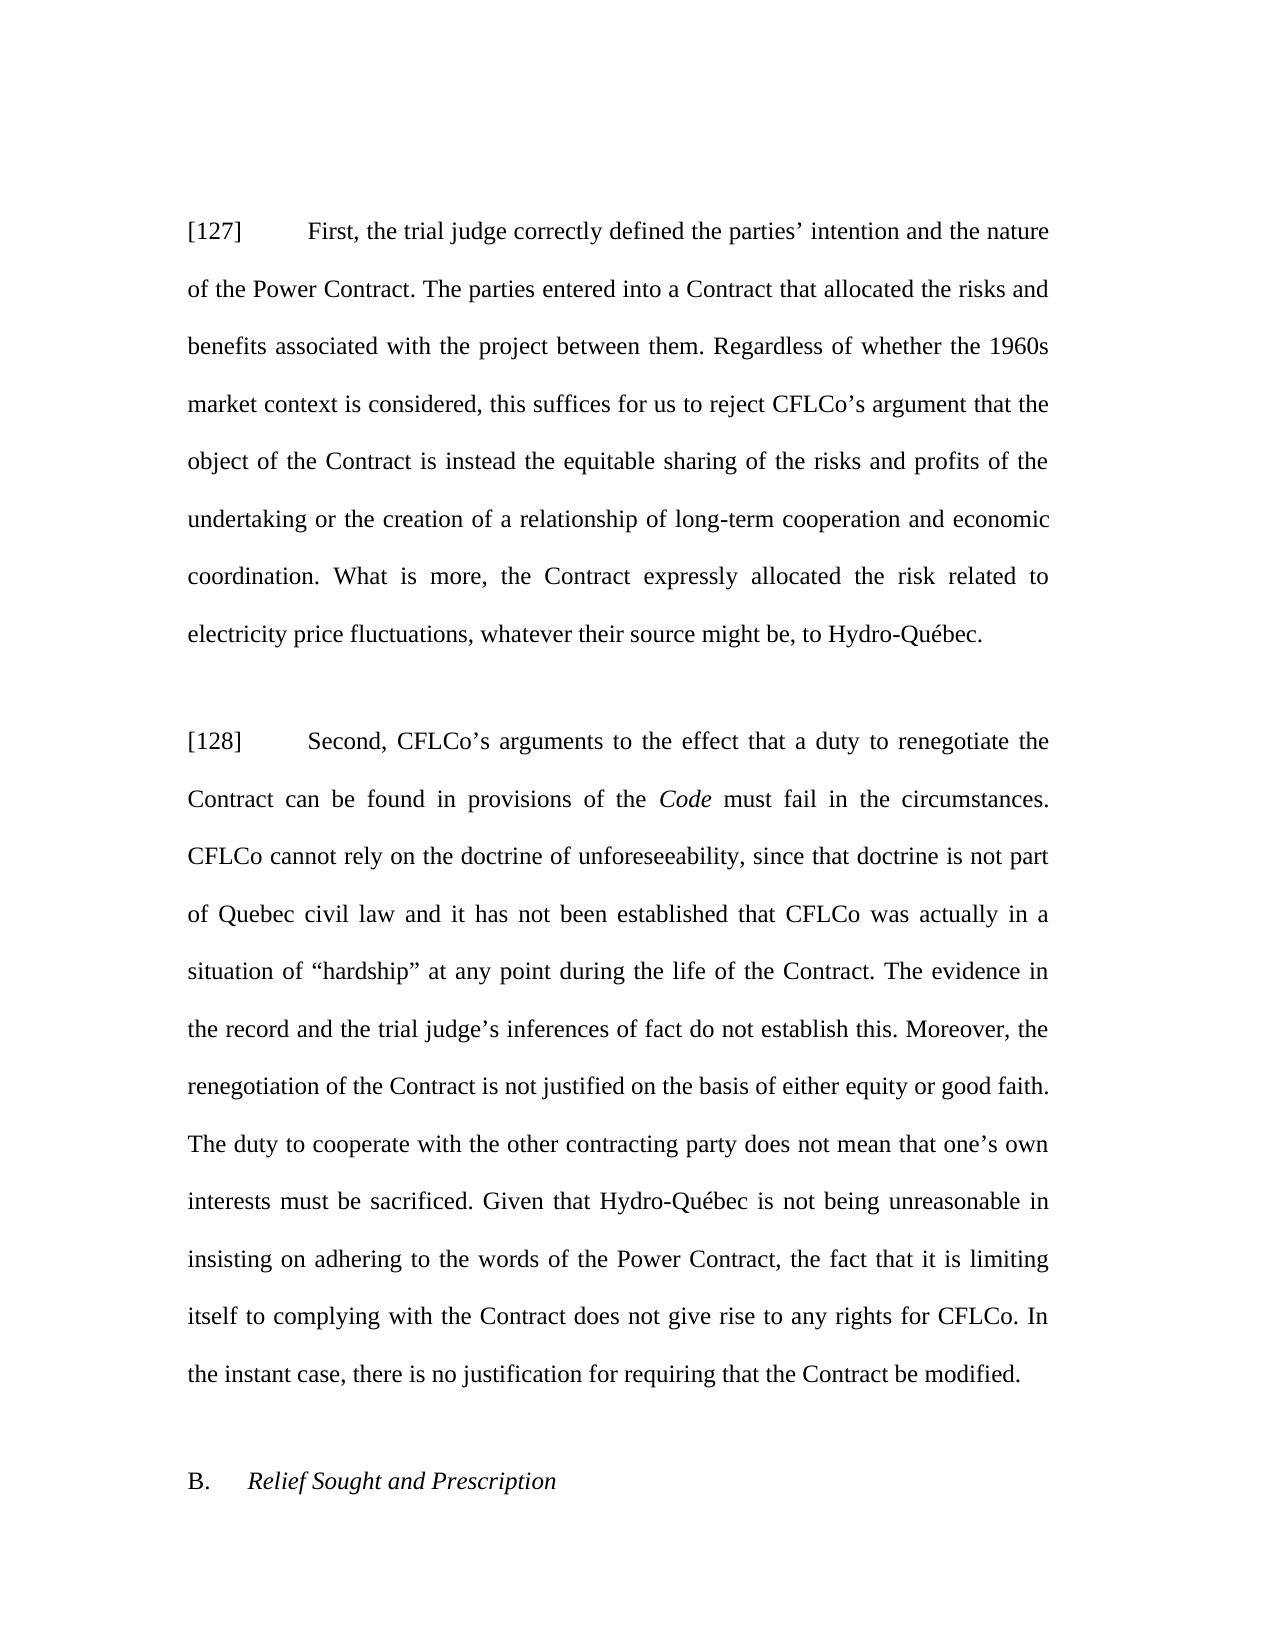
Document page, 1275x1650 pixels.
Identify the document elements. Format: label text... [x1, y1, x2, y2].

title Relief Sought and Prescription [187, 1466, 1050, 1495]
text Second, CFLCo’s arguments to the effect that a duty to renegotiate the Contract can be found in provisions of the Code must fail in the circumstances. CFLCo cannot rely on the doctrine of unforeseeability, since that doctrine is not part of Quebec civil law and it has not been established that CFLCo was actually in a situation of “hardship” at any point during the life of the Contract. The evidence in the record and the trial judge’s inferences of fact do not establish this. Moreover, the renegotiation of the Contract is not justified on the basis of either equity or good faith. The duty to cooperate with the other contracting party does not mean that one’s own interests must be sacrificed. Given that Hydro-Québec is not being unreasonable in insisting on adhering to the words of the Power Contract, the fact that it is limiting itself to complying with the Contract does not give rise to any rights for CFLCo. In the instant case, there is no justification for requiring that the Contract be modified. [187, 726, 1050, 1388]
text First, the trial judge correctly defined the parties’ intention and the nature of the Power Contract. The parties entered into a Contract that allocated the risks and benefits associated with the project between them. Regardless of whether the 1960s market context is considered, this suffices for us to reject CFLCo’s argument that the object of the Contract is instead the equitable sharing of the risks and profits of the undertaking or the creation of a relationship of long-term cooperation and economic coordination. What is more, the Contract expressly allocated the risk related to electricity price fluctuations, whatever their source might be, to Hydro-Québec. [187, 216, 1050, 648]
